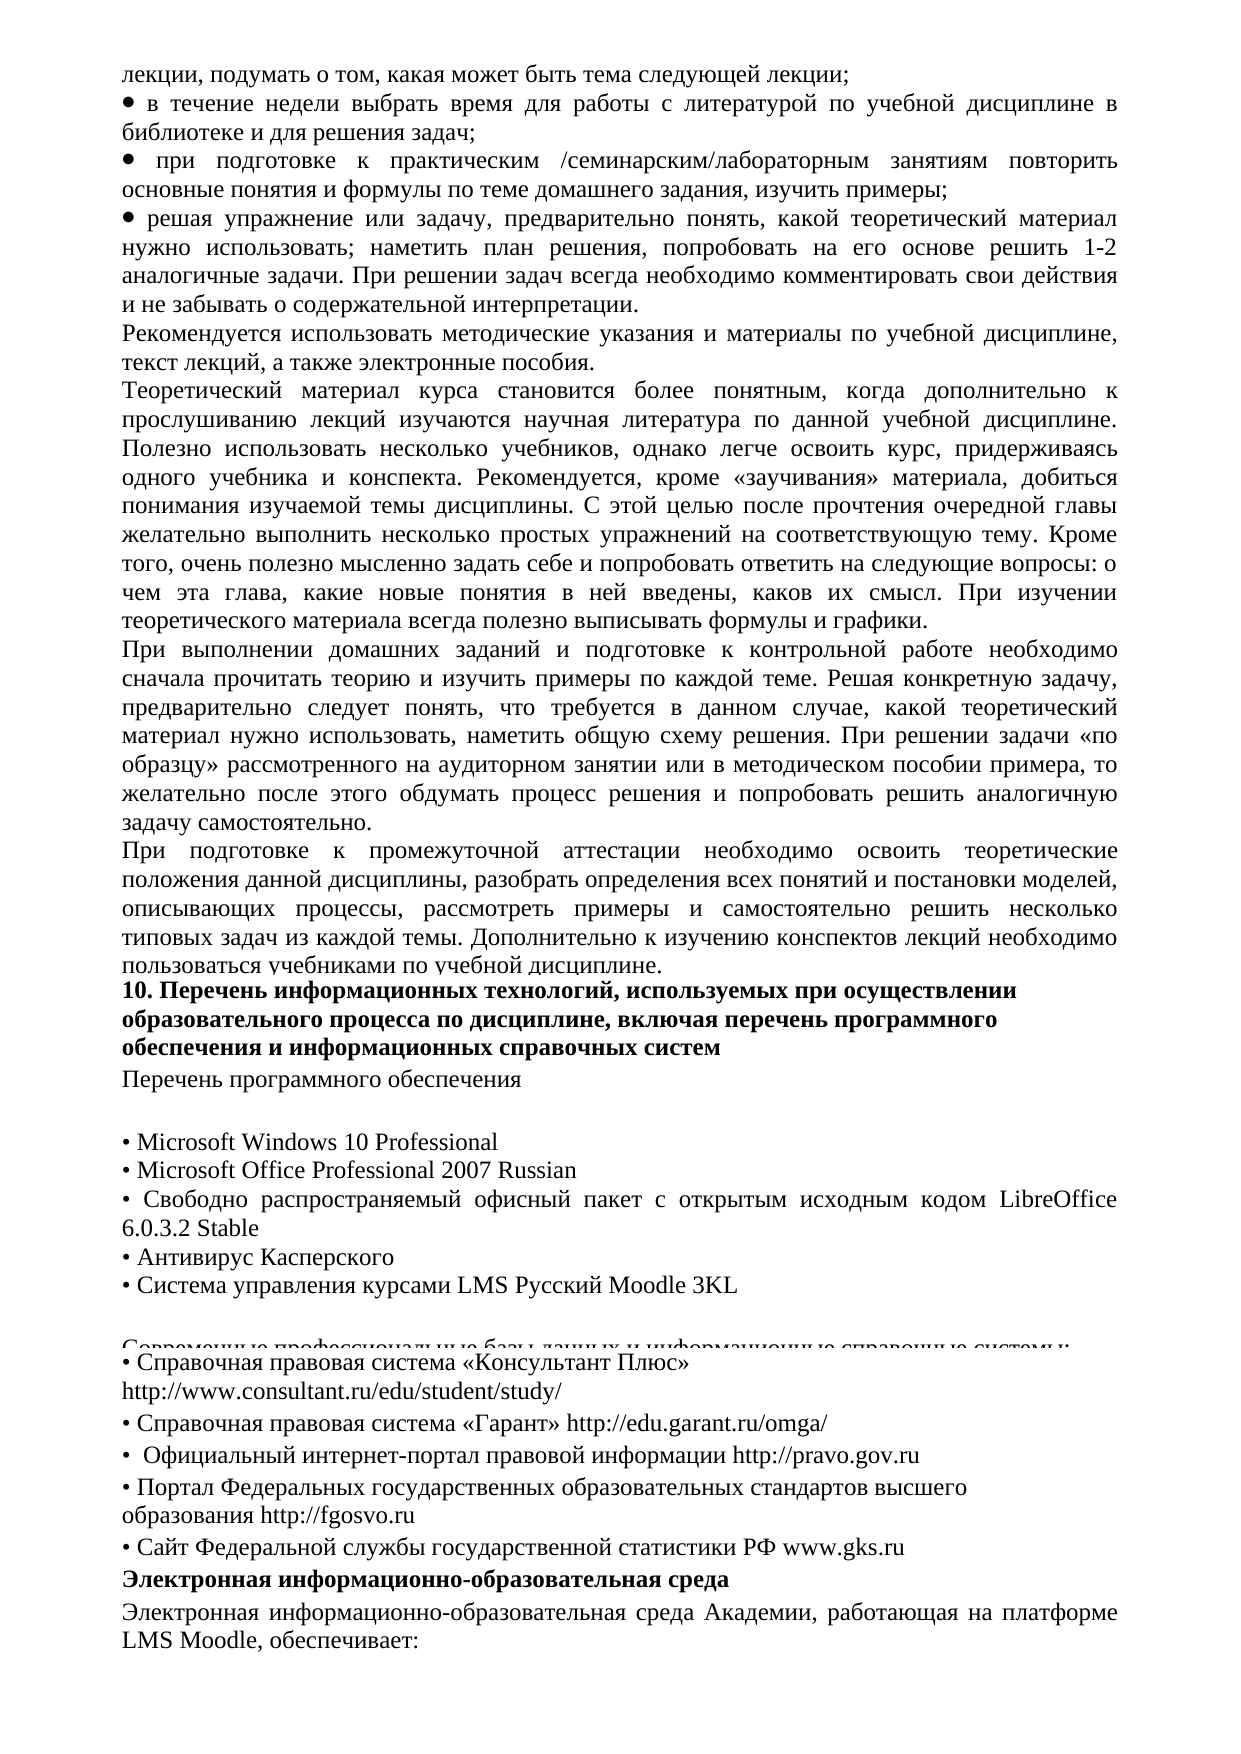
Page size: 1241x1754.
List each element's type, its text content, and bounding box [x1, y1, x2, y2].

table_cell • Официальный интернет-портал правовой информации http://pravo.gov.ru [118, 1440, 1122, 1472]
table_cell Электронная информационно-образовательная среда [118, 1564, 1122, 1597]
table_cell • Справочная правовая система «Гарант» http://edu.garant.ru/omga/ [118, 1408, 1122, 1440]
table_cell Перечень программного обеспечения • Microsoft Windows 10 Professional • Microsoft Office Professional 2007 Russian • Cвободно распространяемый офисный пакет с открытым исходным кодом LibreOffice 6.0.3.2 Stable • Антивирус Касперского • Cистема управления курсами LMS Русский Moodle 3KL Современные профессиональные базы данных и информационные справочные системы: [118, 1064, 1122, 1347]
table_cell • Портал Федеральных государственных образовательных стандартов высшего образования http://fgosvo.ru [118, 1472, 1122, 1532]
table_cell • Сайт Федеральной службы государственной статистики РФ www.gks.ru [118, 1533, 1122, 1564]
table_header лекции, подумать о том, какая может быть тема следующей лекции; ⦁ в течение недели выбрать время для работы с литературой по учебной дисциплине в библиотеке и для решения задач; ⦁ при подготовке к практическим /семинарским/лабораторным занятиям повторить основные понятия и формулы по теме домашнего задания, изучить примеры; ⦁ решая упражнение или задачу, предварительно понять, какой теоретический материал нужно использовать; наметить план решения, попробовать на его основе решить 1-2 аналогичные задачи. При решении задач всегда необходимо комментировать свои действия и не забывать о содержательной интерпретации. Рекомендуется использовать методические указания и материалы по учебной дисциплине, текст лекций, а также электронные пособия. Теоретический материал курса становится более понятным, когда дополнительно к прослушиванию лекций изучаются научная литература по данной учебной дисциплине. Полезно использовать несколько учебников, однако легче освоить курс, придерживаясь одного учебника и конспекта. Рекомендуется, кроме «заучивания» материала, добиться понимания изучаемой темы дисциплины. С этой целью после прочтения очередной главы желательно выполнить несколько простых упражнений на соответствующую тему. Кроме того, очень полезно мысленно задать себе и попробовать ответить на следующие вопросы: о чем эта глава, какие новые понятия в ней введены, каков их смысл. При изучении теоретического материала всегда полезно выписывать формулы и графики. При выполнении домашних заданий и подготовке к контрольной работе необходимо сначала прочитать теорию и изучить примеры по каждой теме. Решая конкретную задачу, предварительно следует понять, что требуется в данном случае, какой теоретический материал нужно использовать, наметить общую схему решения. При решении задачи «по образцу» рассмотренного на аудиторном занятии или в методическом пособии примера, то желательно после этого обдумать процесс решения и попробовать решить аналогичную задачу самостоятельно. При подготовке к промежуточной аттестации необходимо освоить теоретические положения данной дисциплины, разобрать определения всех понятий и постановки моделей, описывающих процессы, рассмотреть примеры и самостоятельно решить несколько типовых задач из каждой темы. Дополнительно к изучению конспектов лекций необходимо пользоваться учебниками по учебной дисциплине. [118, 59, 1122, 975]
table_cell 10. Перечень информационных технологий, используемых при осуществлении образовательного процесса по дисциплине, включая перечень программного обеспечения и информационных справочных систем [118, 975, 1122, 1064]
table_cell Электронная информационно-образовательная среда Академии, работающая на платформе LMS Moodle, обеспечивает: [118, 1597, 1122, 1662]
table_cell • Справочная правовая система «Консультант Плюс» http://www.consultant.ru/edu/student/study/ [118, 1347, 1122, 1408]
